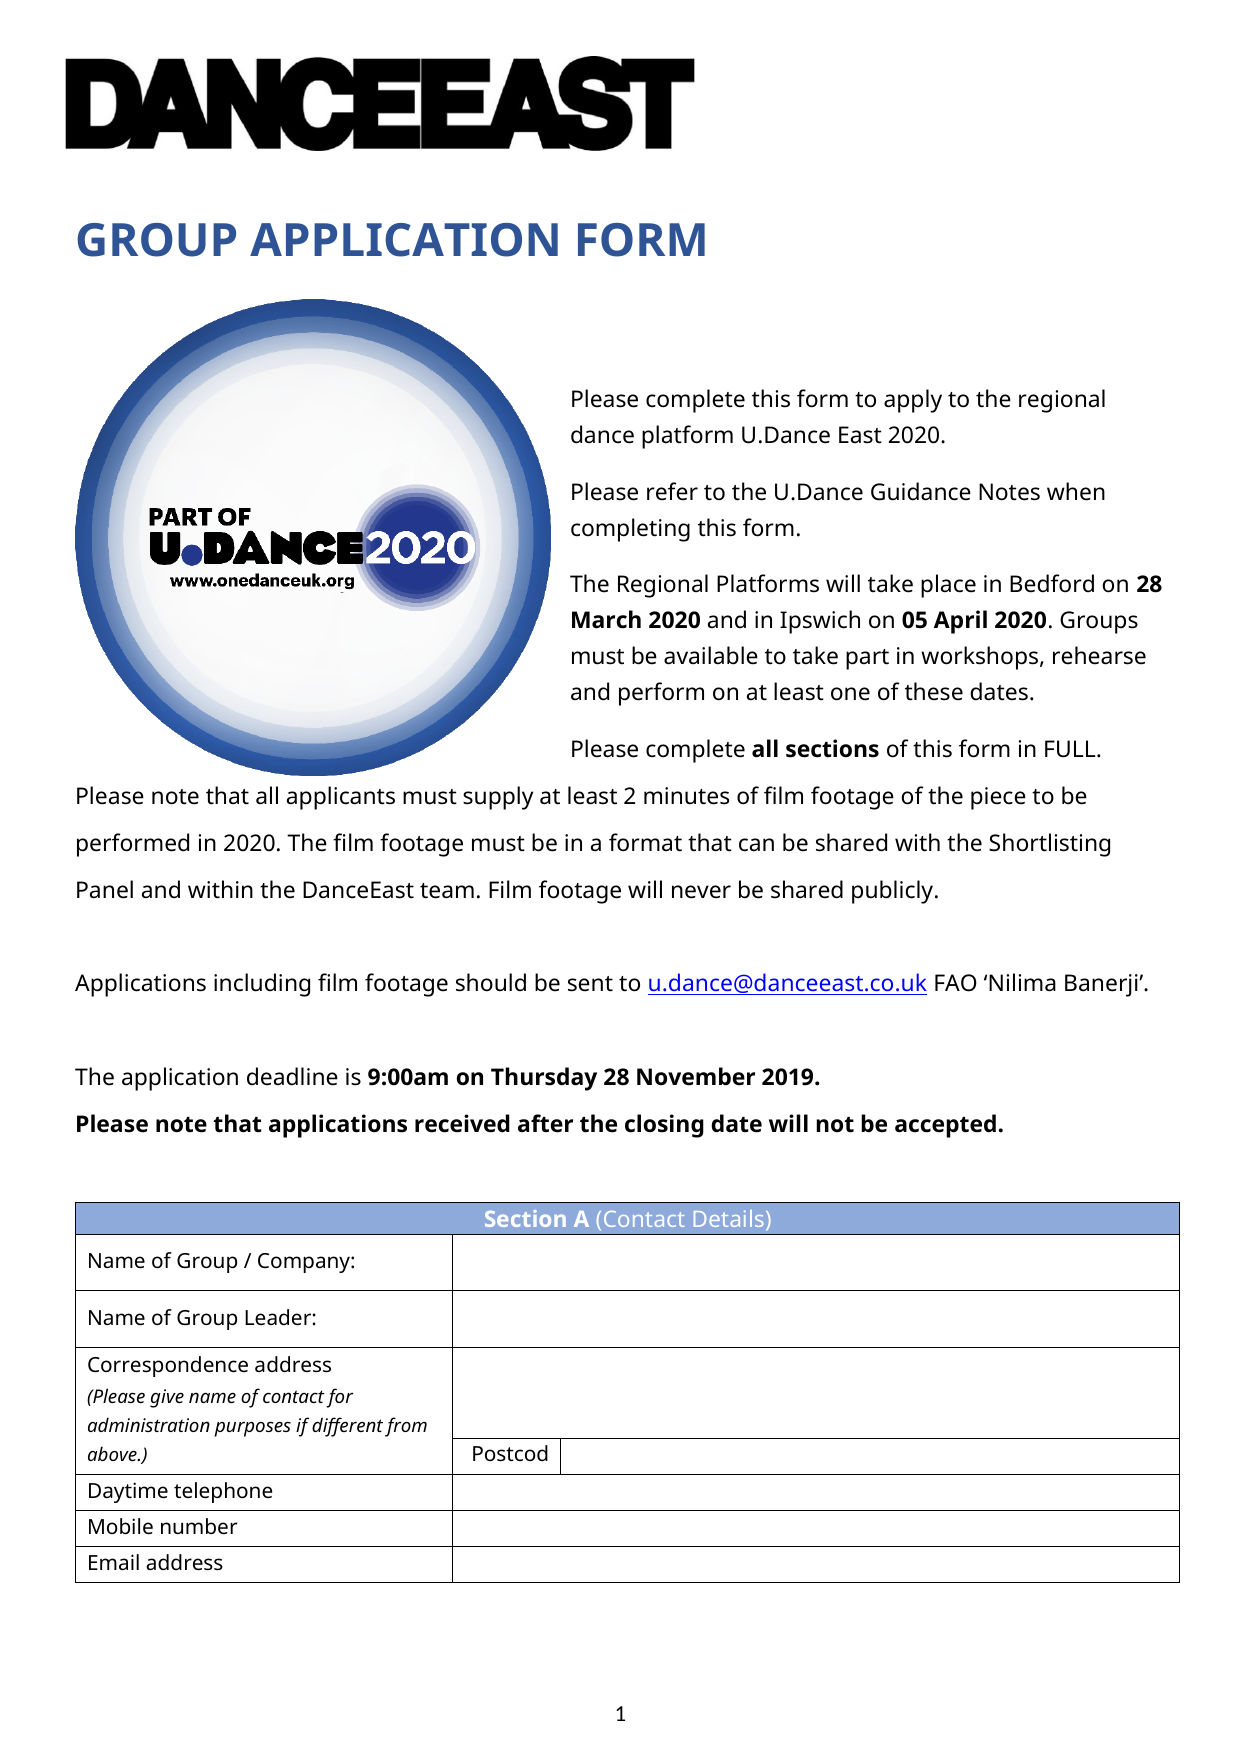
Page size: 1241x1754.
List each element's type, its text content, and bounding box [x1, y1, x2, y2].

table_cell Name of Group Leader: [76, 1291, 452, 1347]
table_cell Daytime telephone [76, 1475, 452, 1510]
table_cell Mobile number [76, 1511, 452, 1546]
text The Regional Platforms will take place in Bedford on 28 March 2020 and in Ipswich on 05 April 2020. Groups must be available to take part in workshops, rehearse and perform on at least one of these dates. [551, 568, 1165, 707]
table_header Section A (Contact Details) [76, 1203, 1179, 1234]
text Please refer to the U.Dance Guidance Notes when completing this form. [551, 476, 1165, 543]
text Please complete this form to apply to the regional dance platform U.Dance East 2020. [551, 383, 1165, 450]
picture [75, 299, 551, 776]
table_cell [453, 1547, 1179, 1582]
table_cell Correspondence address (Please give name of contact for administration purposes if different from above.) [76, 1348, 452, 1474]
table_cell [453, 1348, 1179, 1438]
table_cell Postcode: [453, 1439, 560, 1474]
table_cell [453, 1511, 1179, 1546]
text The application deadline is 9:00am on Thursday 28 November 2019. [75, 1061, 1165, 1092]
text Applications including film footage should be sent to u.dance@danceeast.co.uk FAO ‘Nilima Banerji’. [75, 967, 1165, 998]
text GROUP APPLICATION FORM [75, 207, 1165, 270]
table_cell [453, 1291, 1179, 1347]
table_cell Email address [76, 1547, 452, 1582]
table_cell [453, 1235, 1179, 1290]
table_cell Name of Group / Company: [76, 1235, 452, 1290]
table_cell [561, 1439, 1179, 1474]
picture [65, 56, 695, 151]
table_cell [453, 1475, 1179, 1510]
text Please complete all sections of this form in FULL. Please note that all applicants must supply at least 2 minutes of film footage of the piece to be performed in 2020. The film footage must be in a format that can be shared with the Shortlisting Panel and within the DanceEast team. Film footage will never be shared publicly. [75, 733, 1165, 905]
text Please note that applications received after the closing date will not be accepted. [75, 1108, 1165, 1139]
